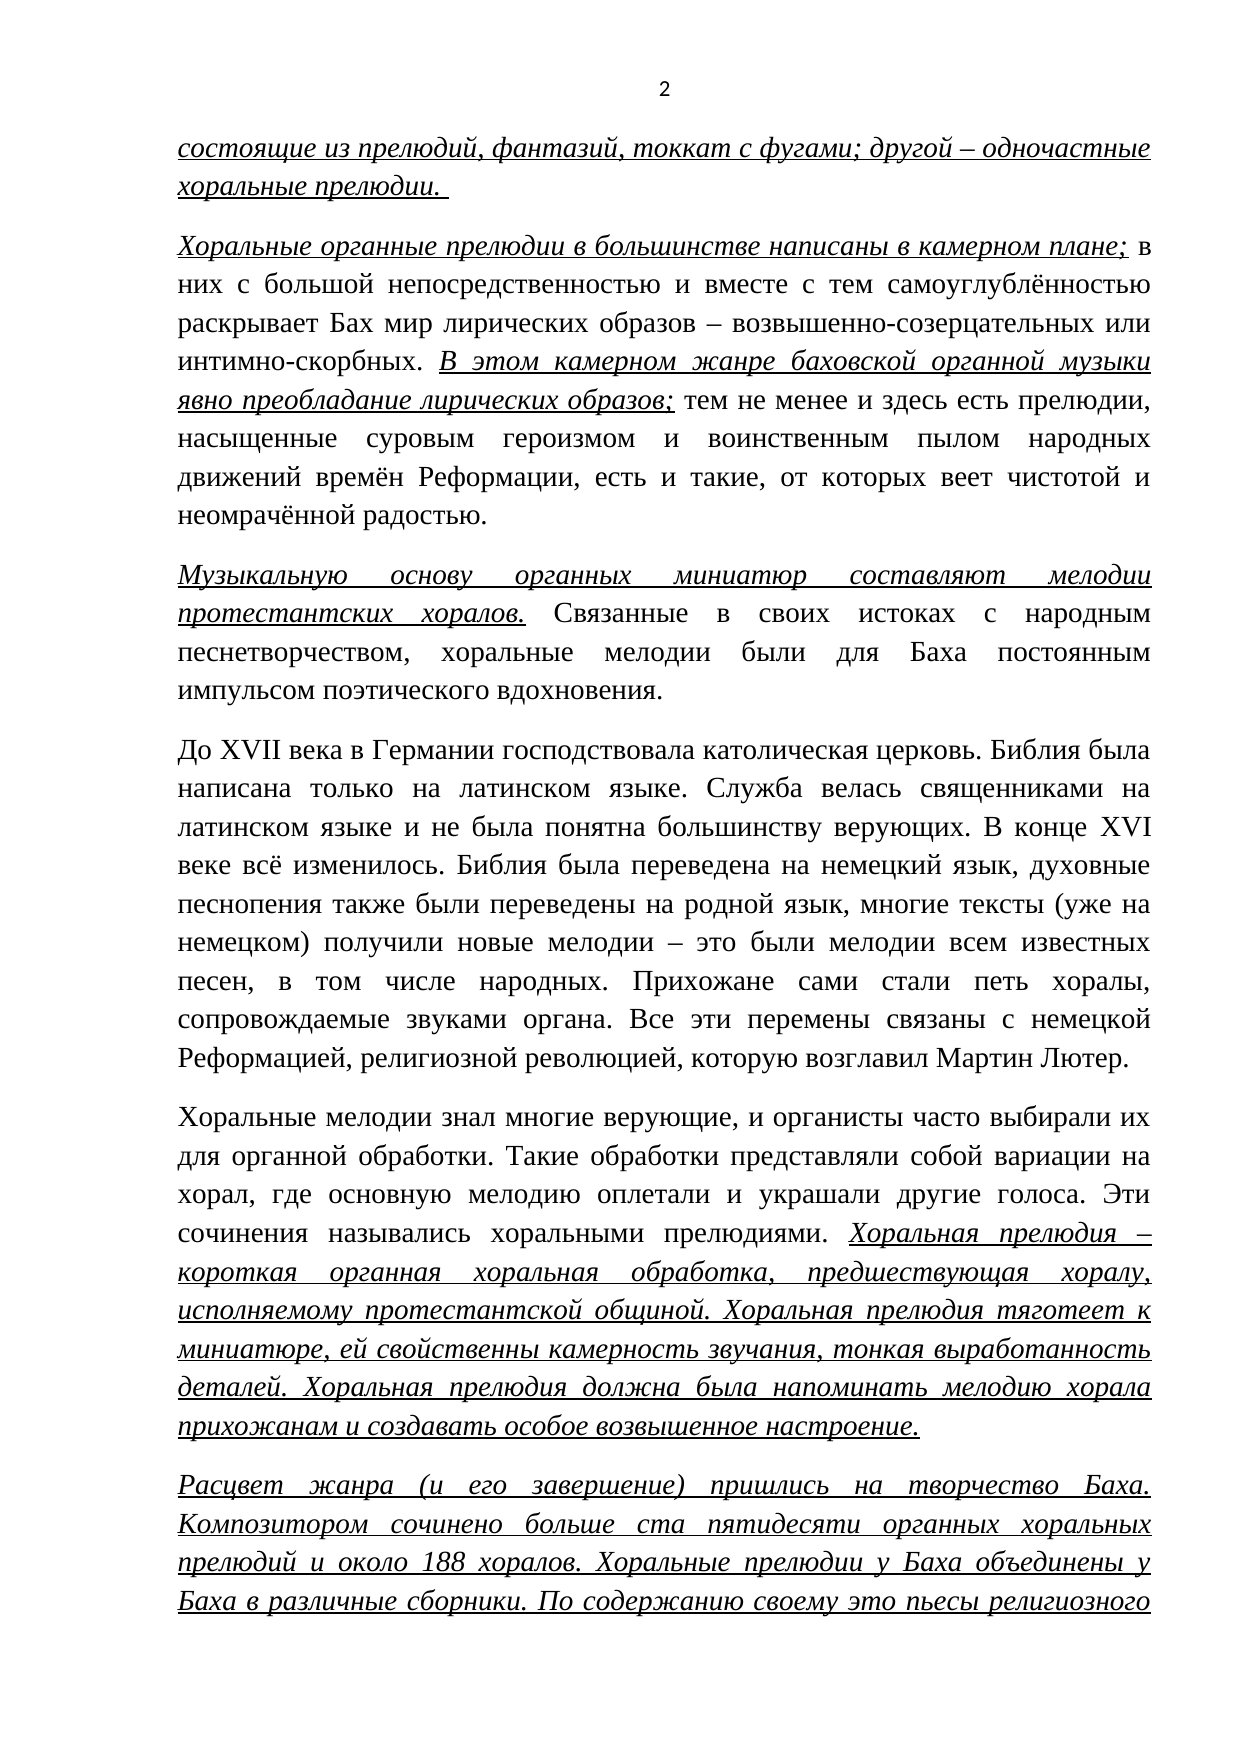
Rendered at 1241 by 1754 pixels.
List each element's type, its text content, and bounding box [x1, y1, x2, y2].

text Музыкальную основу органных миниатюр составляют мелодии протестантских хоралов. Связанные в своих истоках с народным песнетворчеством, хоральные мелодии были для Баха постоянным импульсом поэтического вдохновения. [177, 557, 1152, 586]
text Хоральные органные прелюдии в большинстве написаны в камерном плане; в них с большой непосредственностью и вместе с тем самоуглублённостью раскрывает Бах мир лирических образов – возвышенно-созерцательных или интимно-скорбных. В этом камерном жанре баховской органной музыки явно преобладание лирических образов; тем не менее и здесь есть прелюдии, насыщенные суровым героизмом и воинственным пылом народных движений времён Реформации, есть и такие, от которых веет чистотой и неомрачённой радостью. [177, 228, 1152, 531]
text Музыкальную основу органных миниатюр составляют мелодии протестантских хоралов. Связанные в своих истоках с народным песнетворчеством, хоральные мелодии были для Баха постоянным импульсом поэтического вдохновения. [177, 587, 1152, 706]
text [177, 130, 1152, 202]
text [177, 1536, 1152, 1616]
text До XVII века в Германии господствовала католическая церковь. Библия была написана только на латинском языке. Служба велась священниками на латинском языке и не была понятна большинству верующих. В конце XVI веке всё изменилось. Библия была переведена на немецкий язык, духовные песнопения также были переведены на родной язык, многие тексты (уже на немецком) получили новые мелодии – это были мелодии всем известных песен, в том числе народных. Прихожане сами стали петь хоралы, сопровождаемые звуками органа. Все эти перемены связаны с немецкой Реформацией, религиозной революцией, которую возглавил Мартин Лютер. [177, 732, 1152, 1074]
text Хоральные мелодии знал многие верующие, и органисты часто выбирали их для органной обработки. Такие обработки представляли собой вариации на хорал, где основную мелодию оплетали и украшали другие голоса. Эти сочинения назывались хоральными прелюдиями. Хоральная прелюдия – короткая органная хоральная обработка, предшествующая хоралу, исполняемому протестантской общиной. Хоральная прелюдия тяготеет к миниатюре, ей свойственны камерность звучания, тонкая выработанность деталей. Хоральная прелюдия должна была напоминать мелодию хорала прихожанам и создавать особое возвышенное настроение. [177, 1099, 1152, 1283]
text Хоральные мелодии знал многие верующие, и органисты часто выбирали их для органной обработки. Такие обработки представляли собой вариации на хорал, где основную мелодию оплетали и украшали другие голоса. Эти сочинения назывались хоральными прелюдиями. Хоральная прелюдия – короткая органная хоральная обработка, предшествующая хоралу, исполняемому протестантской общиной. Хоральная прелюдия тяготеет к миниатюре, ей свойственны камерность звучания, тонкая выработанность деталей. Хоральная прелюдия должна была напоминать мелодию хорала прихожанам и создавать особое возвышенное настроение. [177, 1361, 1152, 1398]
text Хоральные мелодии знал многие верующие, и органисты часто выбирали их для органной обработки. Такие обработки представляли собой вариации на хорал, где основную мелодию оплетали и украшали другие голоса. Эти сочинения назывались хоральными прелюдиями. Хоральная прелюдия – короткая органная хоральная обработка, предшествующая хоралу, исполняемому протестантской общиной. Хоральная прелюдия тяготеет к миниатюре, ей свойственны камерность звучания, тонкая выработанность деталей. Хоральная прелюдия должна была напоминать мелодию хорала прихожанам и создавать особое возвышенное настроение. [177, 1284, 1152, 1360]
text Хоральные мелодии знал многие верующие, и органисты часто выбирали их для органной обработки. Такие обработки представляли собой вариации на хорал, где основную мелодию оплетали и украшали другие голоса. Эти сочинения назывались хоральными прелюдиями. Хоральная прелюдия – короткая органная хоральная обработка, предшествующая хоралу, исполняемому протестантской общиной. Хоральная прелюдия тяготеет к миниатюре, ей свойственны камерность звучания, тонкая выработанность деталей. Хоральная прелюдия должна была напоминать мелодию хорала прихожанам и создавать особое возвышенное настроение. [177, 1399, 1152, 1441]
